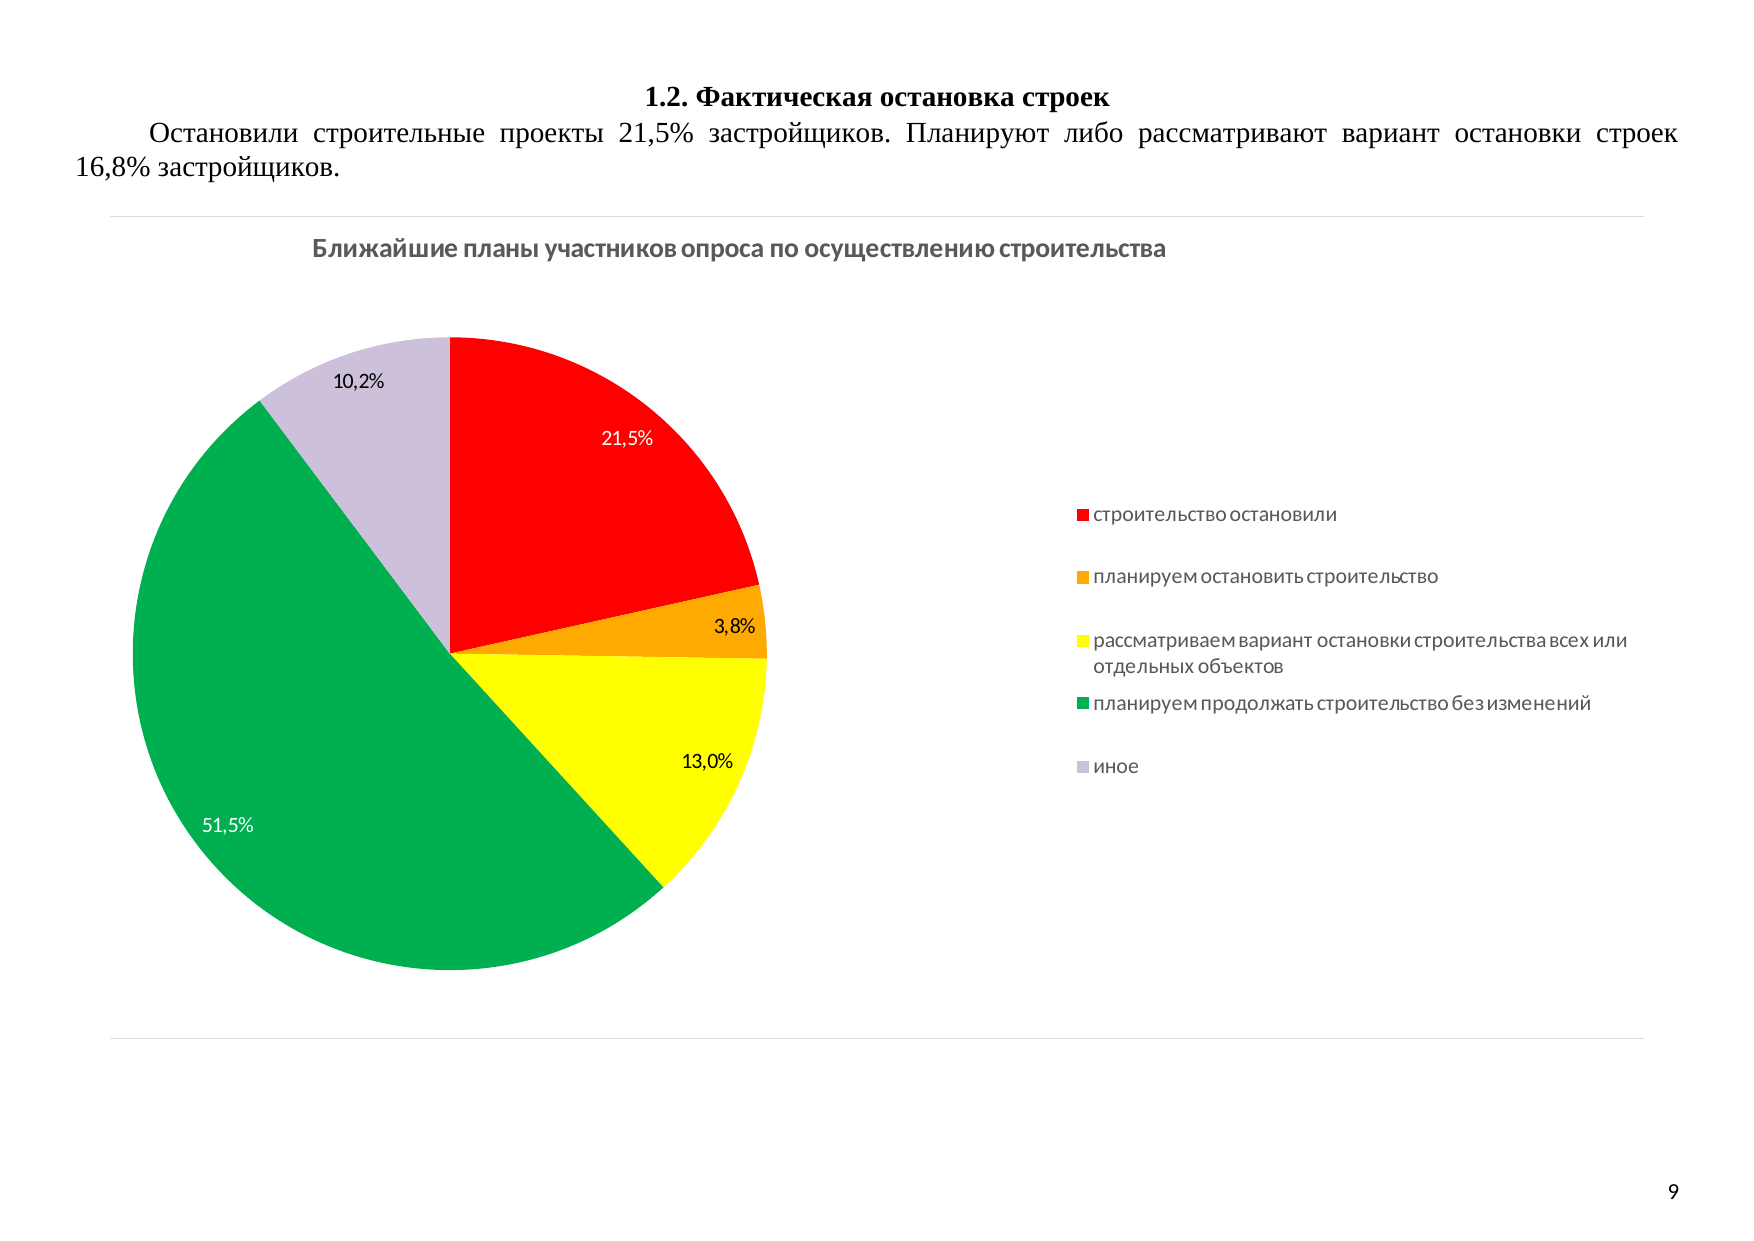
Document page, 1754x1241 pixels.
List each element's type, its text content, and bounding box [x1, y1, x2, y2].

subtitle 1.2. Фактическая остановка строек [75, 79, 1679, 113]
list Остановили строительные проекты 21,5% застройщиков. Планируют либо рассматривают вариант остановки строек 16,8% застройщиков. [75, 115, 1679, 182]
